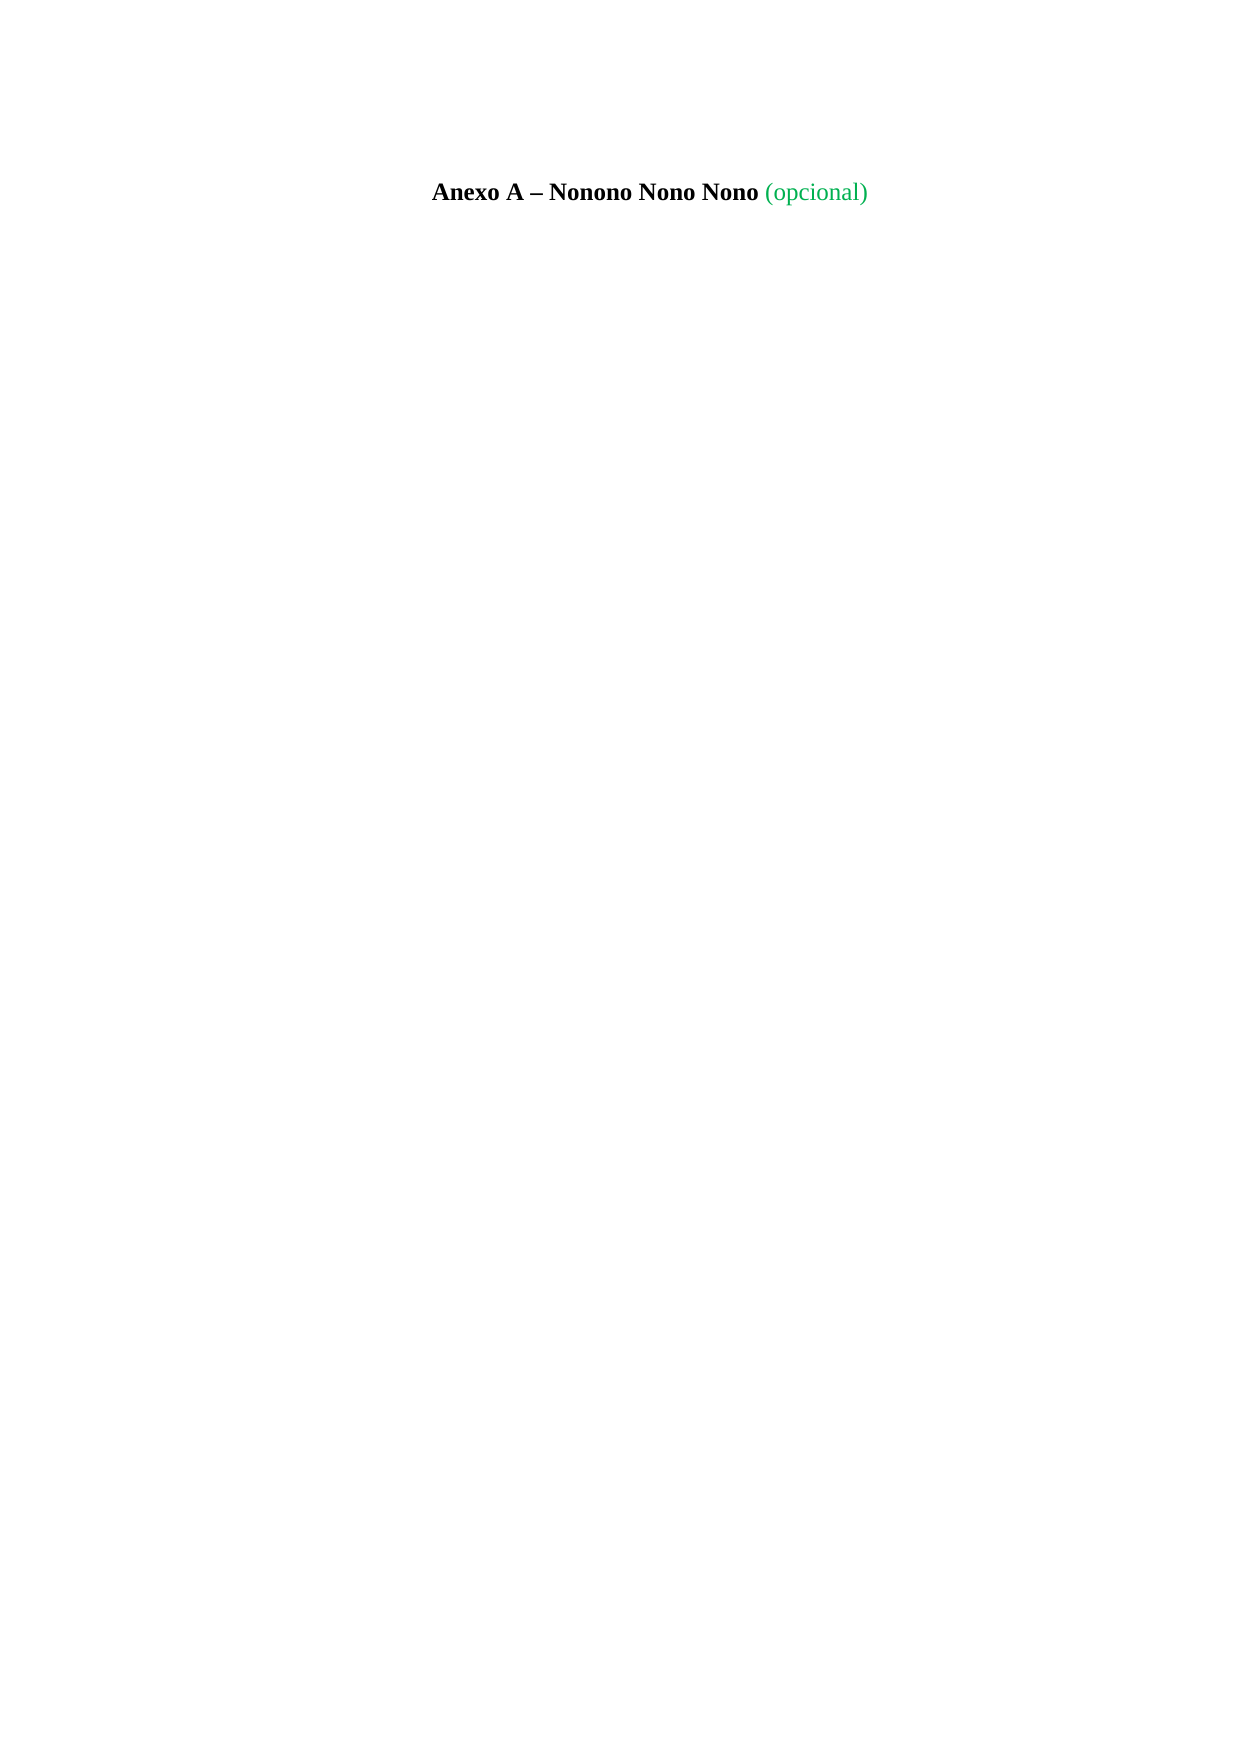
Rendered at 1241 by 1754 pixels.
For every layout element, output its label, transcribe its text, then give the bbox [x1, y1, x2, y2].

subtitle Anexo A – Nonono Nono Nono (opcional) [177, 177, 1122, 206]
